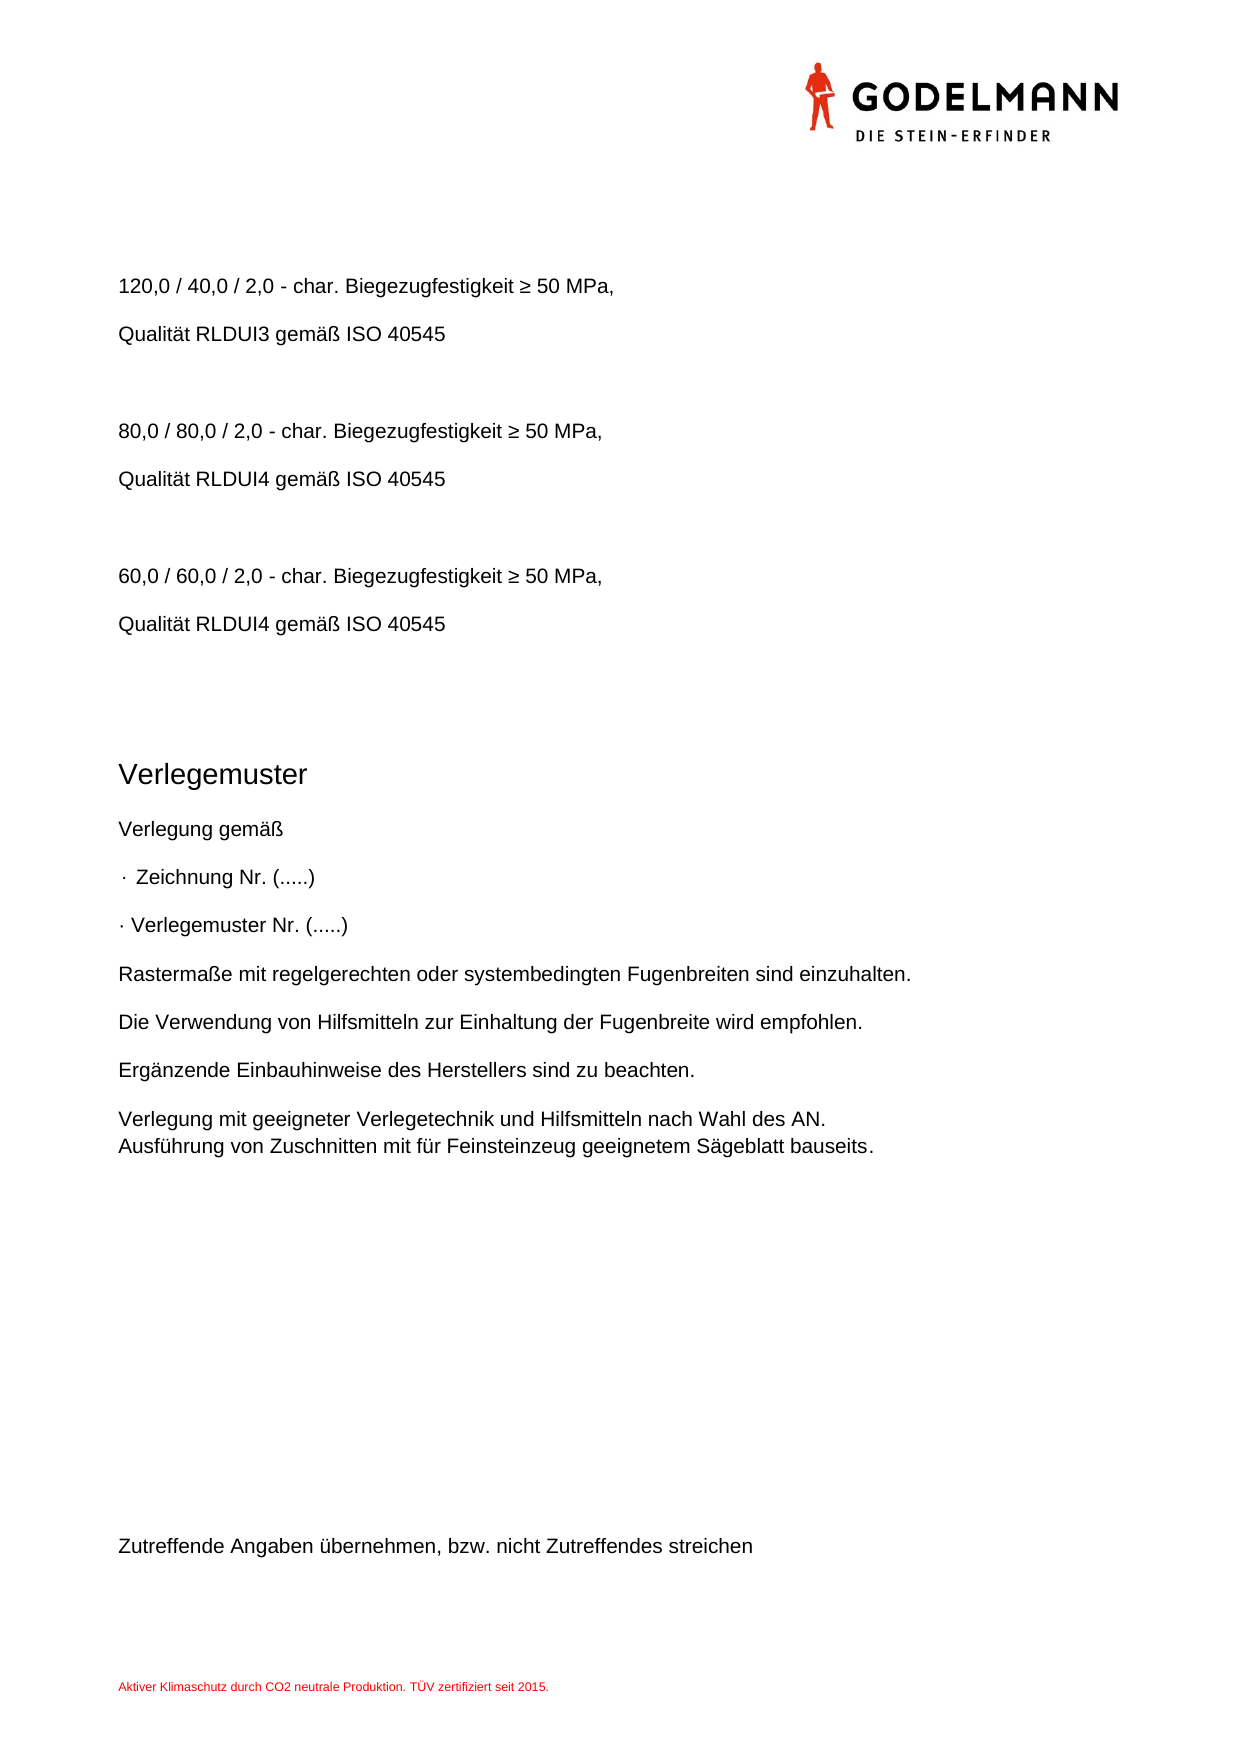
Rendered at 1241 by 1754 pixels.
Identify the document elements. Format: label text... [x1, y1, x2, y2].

text 120,0 / 40,0 / 2,0 - char. Biegezugfestigkeit ≥ 50 MPa, [118, 274, 1122, 298]
text · Verlegemuster Nr. (.....) [118, 913, 1122, 937]
text Qualität RLDUI4 gemäß ISO 40545 [118, 467, 1122, 491]
subtitle Verlegemuster [118, 757, 1122, 791]
text Die Verwendung von Hilfsmitteln zur Einhaltung der Fugenbreite wird empfohlen. [118, 1010, 1122, 1034]
picture [800, 59, 1125, 148]
text Qualität RLDUI4 gemäß ISO 40545 [118, 612, 1122, 636]
text 80,0 / 80,0 / 2,0 - char. Biegezugfestigkeit ≥ 50 MPa, [118, 419, 1122, 443]
text Qualität RLDUI3 gemäß ISO 40545 [118, 322, 1122, 346]
text 60,0 / 60,0 / 2,0 - char. Biegezugfestigkeit ≥ 50 MPa, [118, 564, 1122, 588]
text Ergänzende Einbauhinweise des Herstellers sind zu beachten. [118, 1058, 1122, 1082]
text Zeichnung Nr. (.....) [118, 865, 1122, 889]
text Verlegung gemäß [118, 817, 1122, 841]
text Rastermaße mit regelgerechten oder systembedingten Fugenbreiten sind einzuhalten. [118, 962, 1122, 986]
text Verlegung mit geeigneter Verlegetechnik und Hilfsmitteln nach Wahl des AN. Ausführung von Zuschnitten mit für Feinsteinzeug geeignetem Sägeblatt bauseits. [118, 1107, 1122, 1158]
